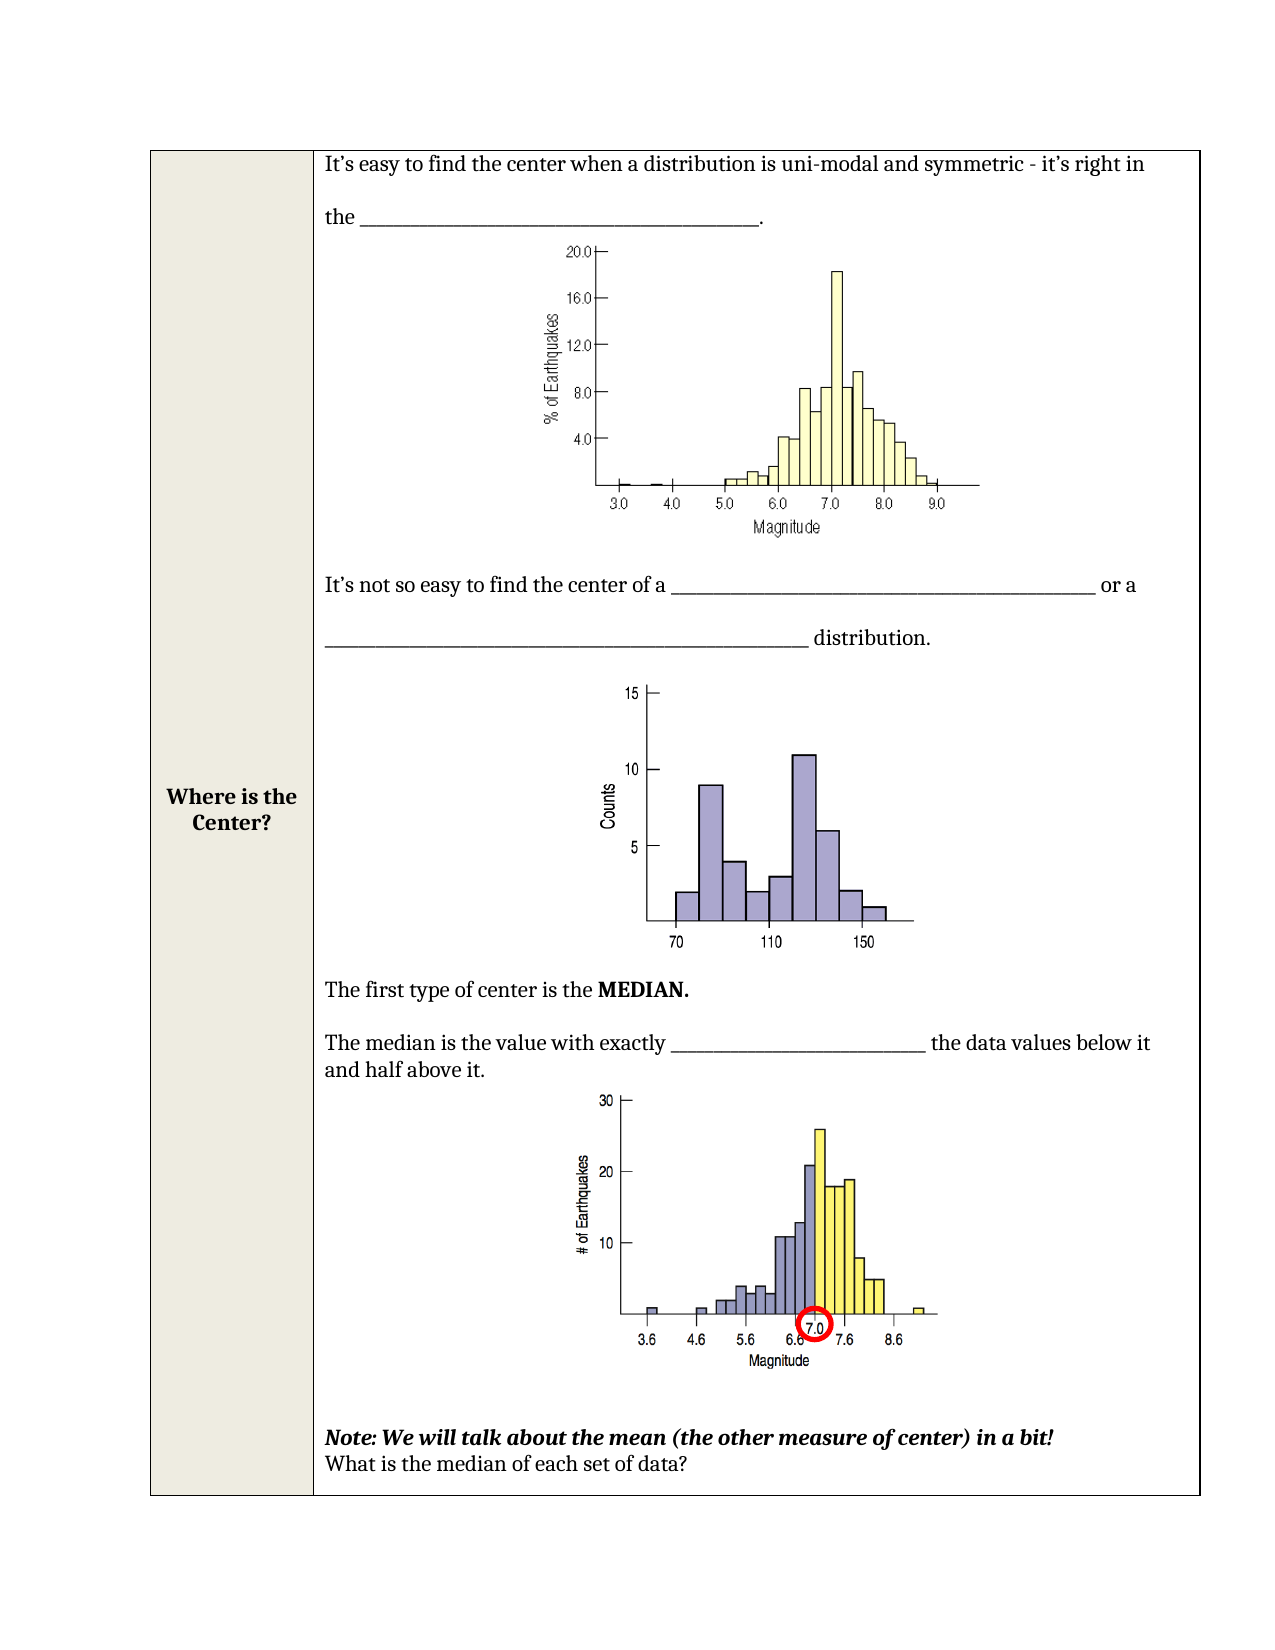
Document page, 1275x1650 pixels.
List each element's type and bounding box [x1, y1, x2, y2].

table_cell [151, 151, 313, 1495]
table_cell [314, 151, 1199, 1495]
picture [570, 1082, 943, 1372]
picture [528, 230, 985, 546]
picture [597, 677, 917, 951]
